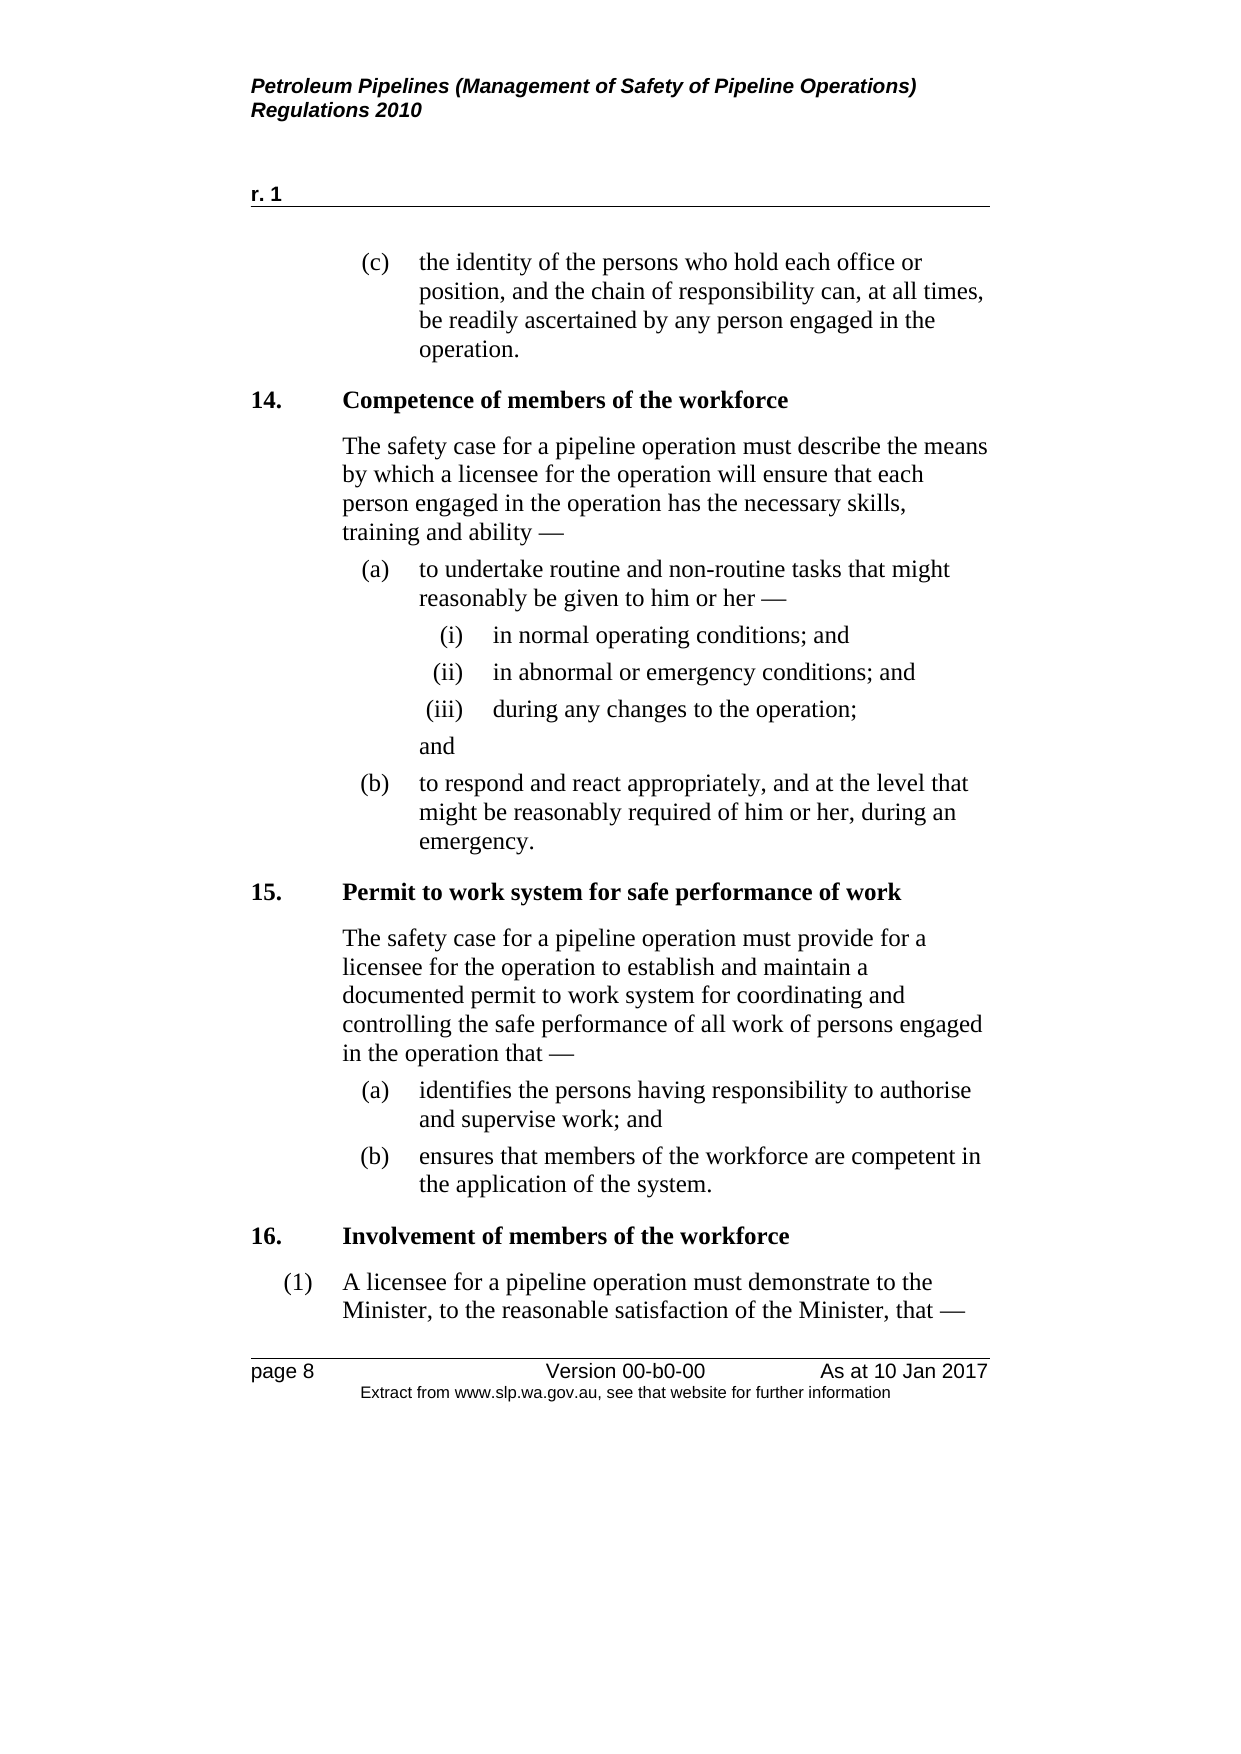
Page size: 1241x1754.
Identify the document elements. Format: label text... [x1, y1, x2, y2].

text The safety case for a pipeline operation must describe the means by which a licensee for the operation will ensure that each person engaged in the operation has the necessary skills, training and ability — [251, 431, 990, 546]
text (1) A licensee for a pipeline operation must demonstrate to the Minister, to the reasonable satisfaction of the Minister, that — [251, 1267, 990, 1324]
text (b) ensures that members of the workforce are competent in the application of the system. [251, 1141, 990, 1198]
text (iii) during any changes to the operation; [251, 694, 990, 723]
text (b) to respond and react appropriately, and at the level that might be reasonably required of him or her, during an emergency. [251, 768, 990, 854]
subtitle 16. Involvement of members of the workforce [251, 1221, 990, 1250]
text and [251, 731, 990, 760]
subtitle 15. Permit to work system for safe performance of work [251, 877, 990, 906]
text (i) in normal operating conditions; and [251, 620, 990, 649]
text (a) to undertake routine and non-routine tasks that might reasonably be given to him or her — [251, 554, 990, 612]
text The safety case for a pipeline operation must provide for a licensee for the operation to establish and maintain a documented permit to work system for coordinating and controlling the safe performance of all work of persons engaged in the operation that — [251, 923, 990, 1067]
text (c) the identity of the persons who hold each office or position, and the chain of responsibility can, at all times, be readily ascertained by any person engaged in the operation. [251, 247, 990, 362]
text (ii) in abnormal or emergency conditions; and [251, 657, 990, 686]
subtitle 14. Competence of members of the workforce [251, 385, 990, 414]
text (a) identifies the persons having responsibility to authorise and supervise work; and [251, 1075, 990, 1132]
